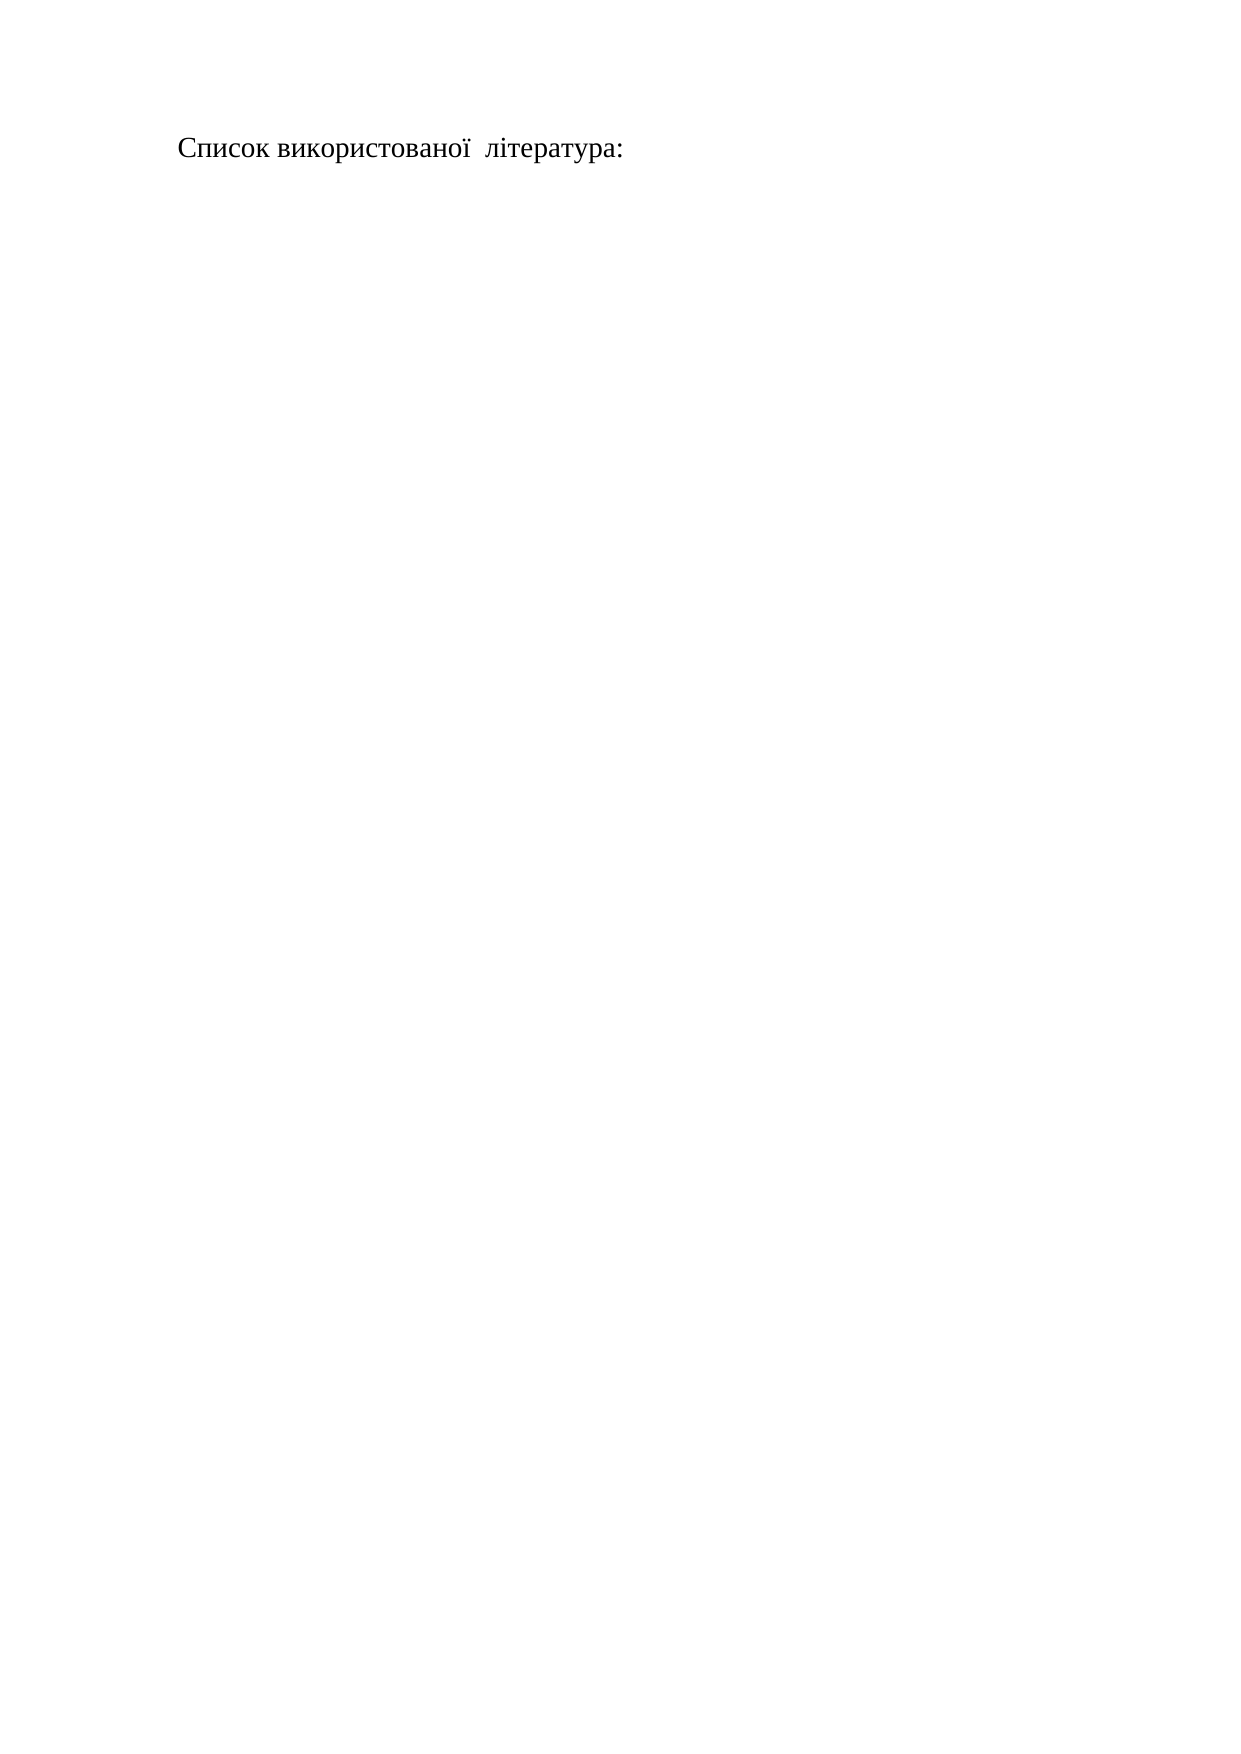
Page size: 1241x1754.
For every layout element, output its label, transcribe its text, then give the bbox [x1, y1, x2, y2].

text Список використованої література: [177, 130, 1152, 163]
